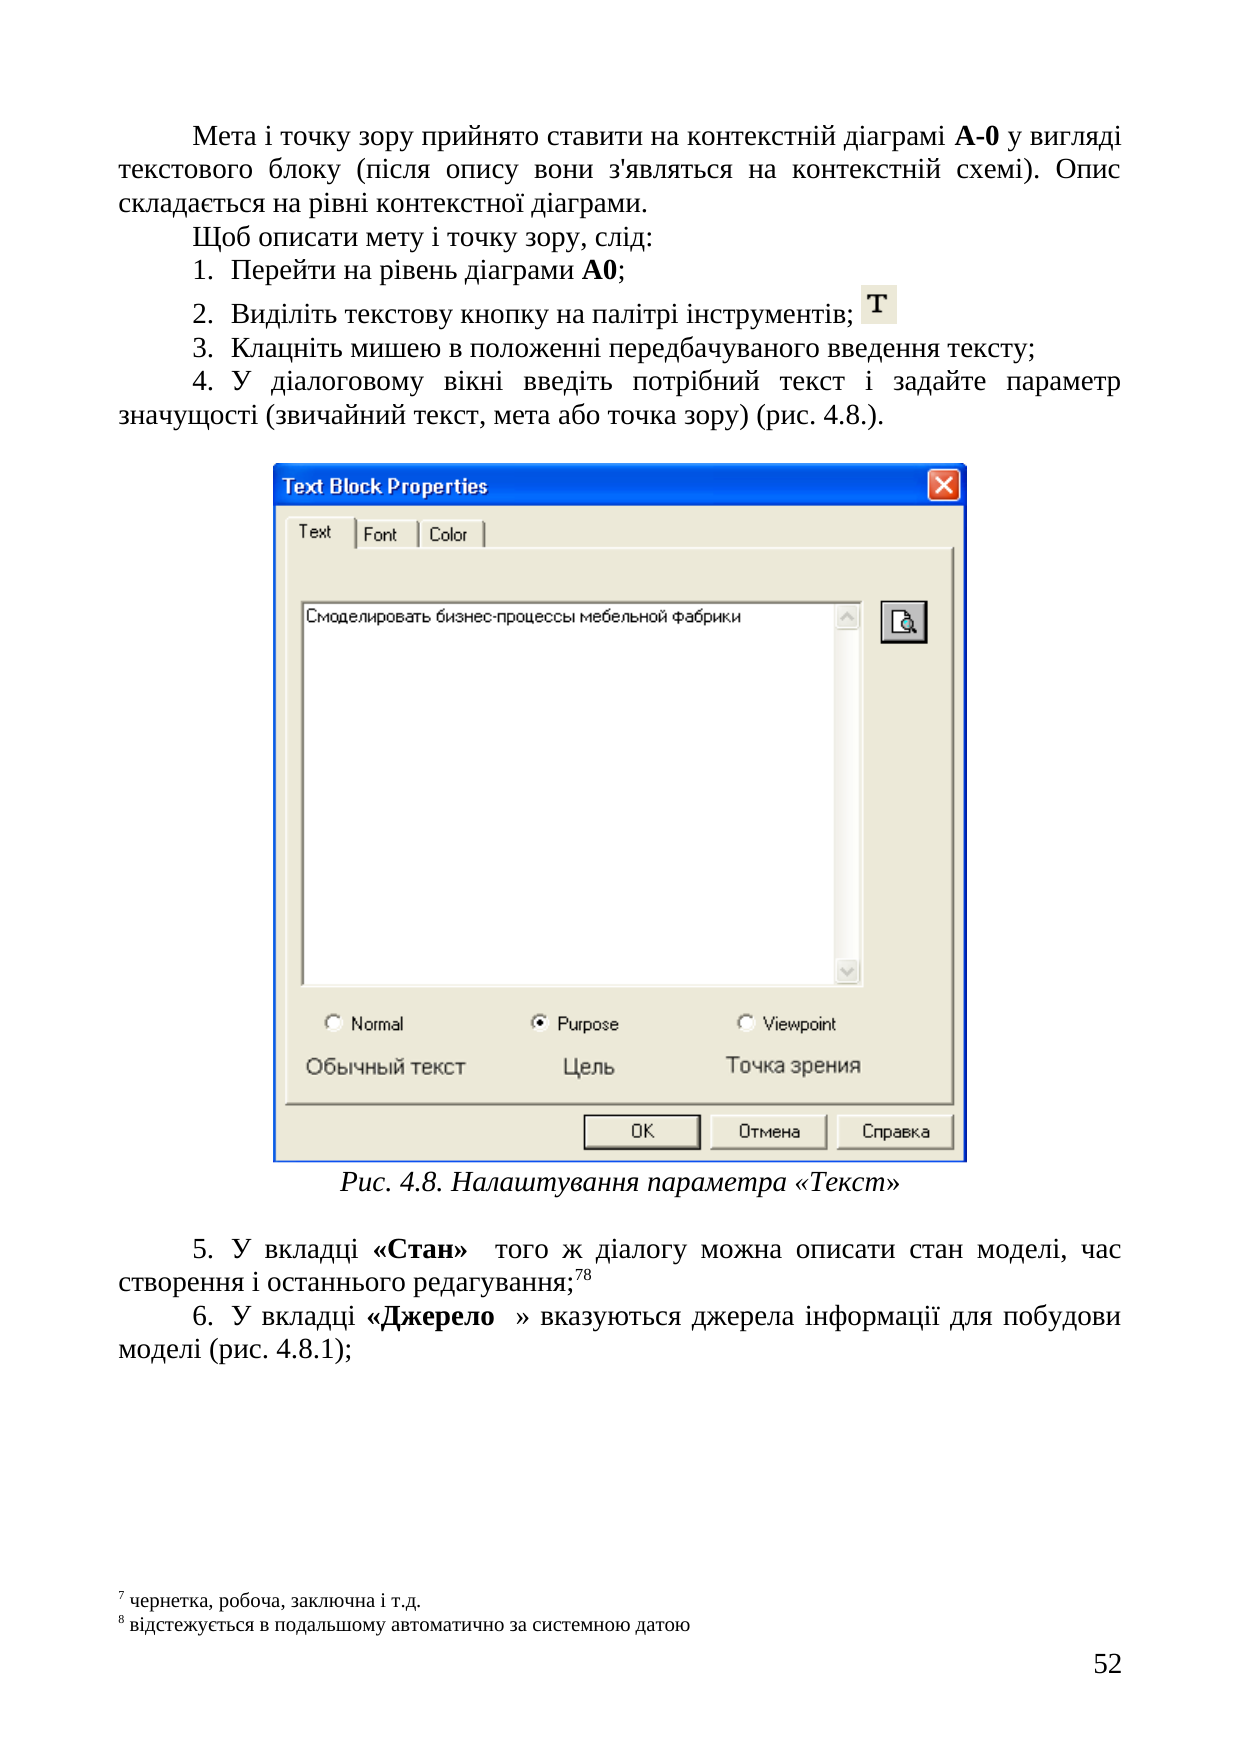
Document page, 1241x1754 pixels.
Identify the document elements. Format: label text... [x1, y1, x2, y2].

picture [273, 463, 967, 1164]
list Клацніть мишею в положенні передбачуваного введення тексту; [118, 330, 1122, 363]
list Перейти на рівень діаграми А0; [118, 252, 1122, 286]
list У діалоговому вікні введіть потрібний текст і задайте параметр значущості (звичайний текст, мета або точка зору) (рис. 4.8.). [118, 363, 1122, 430]
text Мета і точку зору прийнято ставити на контекстній діаграмі А-0 у вигляді текстового блоку (після опису вони з'являться на контекстній схемі). Опис складається на рівні контекстної діаграми. [118, 118, 1122, 219]
list У вкладці «Стан» того ж діалогу можна описати стан моделі, час створення і останнього редагування; [118, 1231, 1122, 1298]
text Щоб описати мету і точку зору, слід: [118, 219, 1122, 252]
list У вкладці «Джерело » вказуються джерела інформації для побудови моделі (рис. 4.8.1); [118, 1298, 1122, 1365]
picture [861, 285, 897, 324]
text Рис. 4.8. Налаштування параметра «Текст» [118, 1164, 1122, 1197]
list Виділіть текстову кнопку на палітрі інструментів; [118, 286, 1122, 330]
